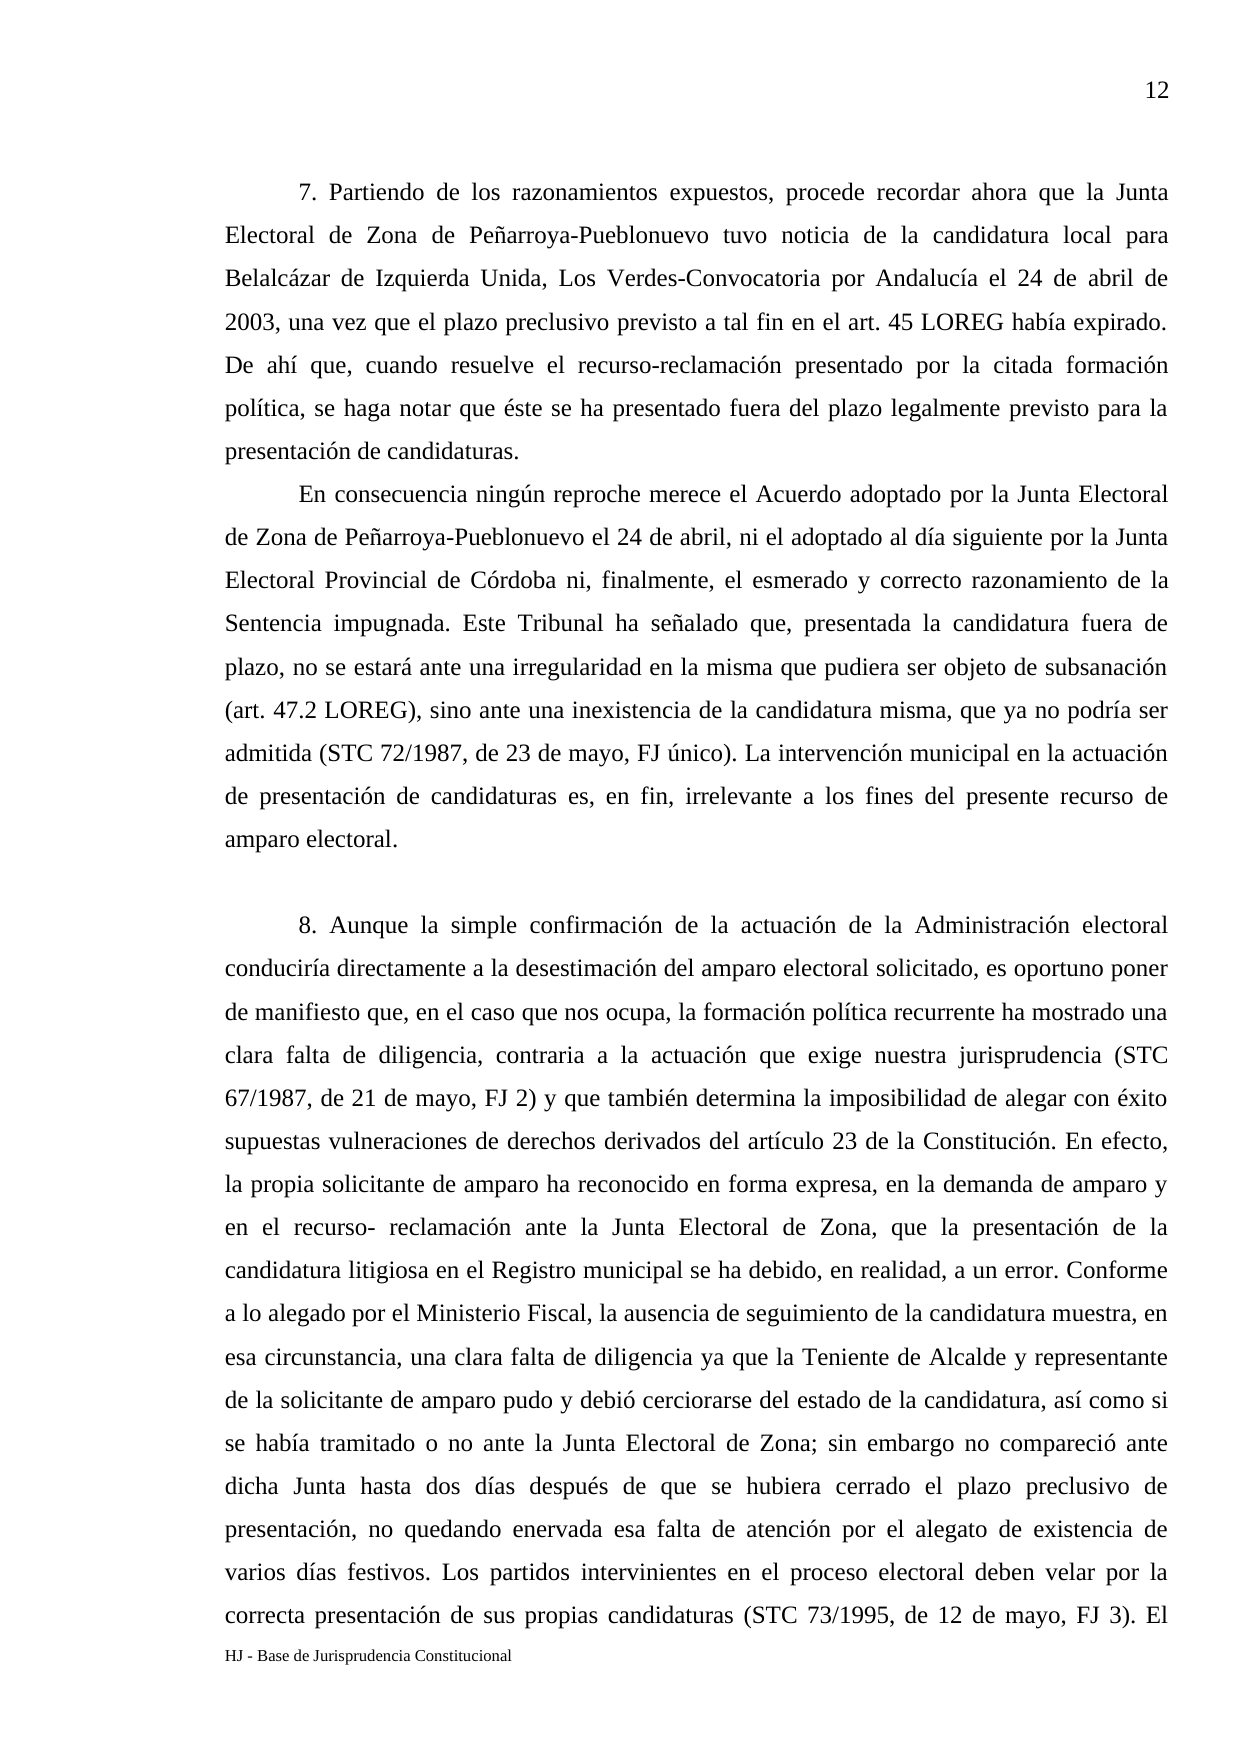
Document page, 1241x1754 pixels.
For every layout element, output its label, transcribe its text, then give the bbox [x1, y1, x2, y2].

text En consecuencia ningún reproche merece el Acuerdo adoptado por la Junta Electoral de Zona de Peñarroya-Pueblonuevo el 24 de abril, ni el adoptado al día siguiente por la Junta Electoral Provincial de Córdoba ni, finalmente, el esmerado y correcto razonamiento de la Sentencia impugnada. Este Tribunal ha señalado que, presentada la candidatura fuera de plazo, no se estará ante una irregularidad en la misma que pudiera ser objeto de subsanación (art. 47.2 LOREG), sino ante una inexistencia de la candidatura misma, que ya no podría ser admitida (STC 72/1987, de 23 de mayo, FJ único). La intervención municipal en la actuación de presentación de candidaturas es, en fin, irrelevante a los fines del presente recurso de amparo electoral. [224, 479, 1169, 853]
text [224, 910, 1169, 1629]
text 7. Partiendo de los razonamientos expuestos, procede recordar ahora que la Junta Electoral de Zona de Peñarroya-Pueblonuevo tuvo noticia de la candidatura local para Belalcázar de Izquierda Unida, Los Verdes-Convocatoria por Andalucía el 24 de abril de 2003, una vez que el plazo preclusivo previsto a tal fin en el art. 45 LOREG había expirado. De ahí que, cuando resuelve el recurso-reclamación presentado por la citada formación política, se haga notar que éste se ha presentado fuera del plazo legalmente previsto para la presentación de candidaturas. [224, 177, 1169, 465]
